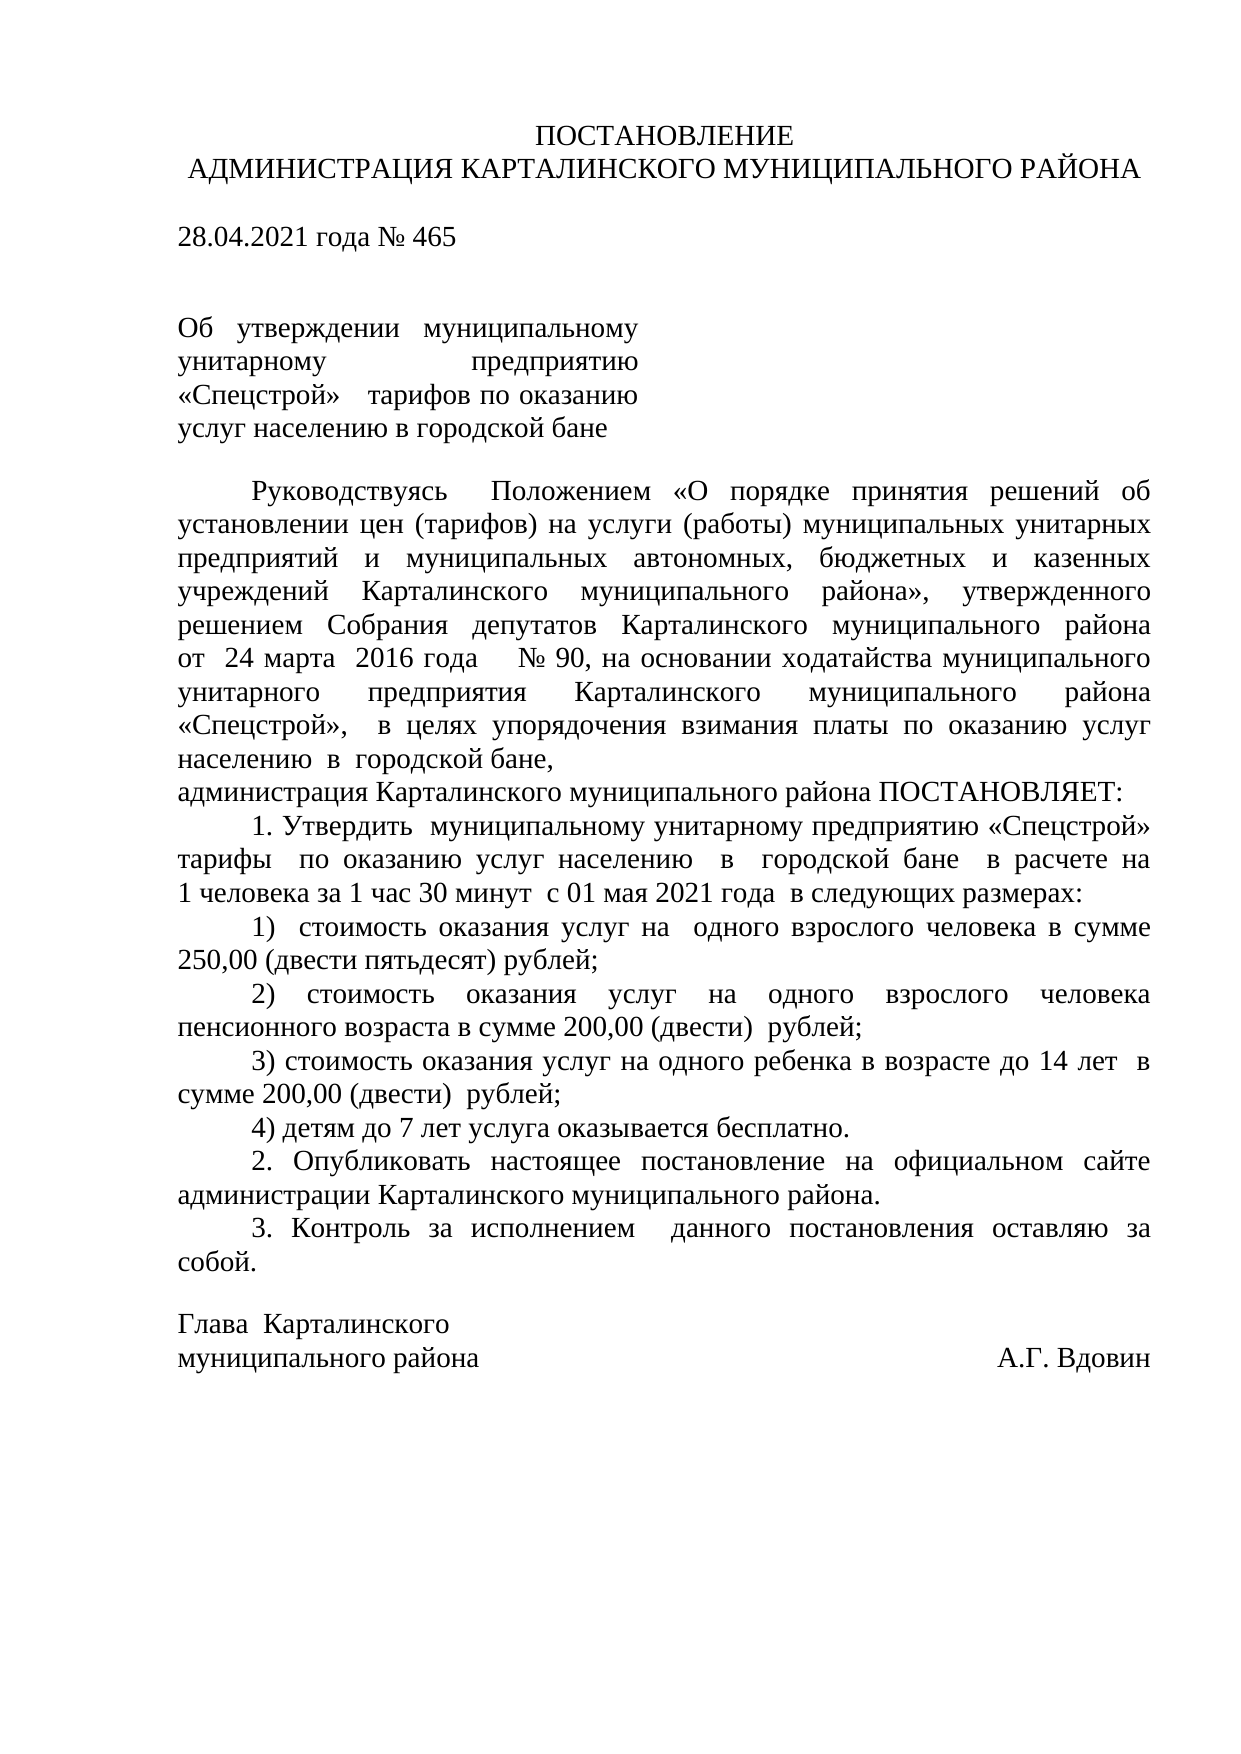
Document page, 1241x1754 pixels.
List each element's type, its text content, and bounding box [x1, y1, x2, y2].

text администрация Карталинского муниципального района ПОСТАНОВЛЯЕТ: [177, 774, 1152, 808]
text муниципального района А.Г. Вдовин [177, 1340, 1152, 1373]
text Глава Карталинского [177, 1306, 1152, 1340]
text 2) стоимость оказания услуг на одного взрослого человека пенсионного возраста в сумме 200,00 (двести) рублей; [177, 976, 1152, 1043]
text 1) стоимость оказания услуг на одного взрослого человека в сумме 250,00 (двести пятьдесят) рублей; [177, 909, 1152, 976]
text 2. Опубликовать настоящее постановление на официальном сайте администрации Карталинского муниципального района. [177, 1143, 1152, 1211]
text Руководствуясь Положением «О порядке принятия решений об установлении цен (тарифов) на услуги (работы) муниципальных унитарных предприятий и муниципальных автономных, бюджетных и казенных учреждений Карталинского муниципального района», утвержденного решением Собрания депутатов Карталинского муниципального района от 24 марта 2016 года № 90, на основании ходатайства муниципального унитарного предприятия Карталинского муниципального района «Спецстрой», в целях упорядочения взимания платы по оказанию услуг населению в городской бане, [177, 473, 1152, 774]
text АДМИНИСТРАЦИЯ КАРТАЛИНСКОГО МУНИЦИПАЛЬНОГО РАЙОНА [177, 152, 1152, 185]
text ПОСТАНОВЛЕНИЕ [177, 118, 1152, 152]
text 4) детям до 7 лет услуга оказывается бесплатно. [177, 1110, 1152, 1143]
text 3. Контроль за исполнением данного постановления оставляю за собой. [177, 1211, 1152, 1278]
table_header Об утверждении муниципальному унитарному предприятию «Спецстрой» тарифов по оказанию услуг населению в городской бане [166, 310, 650, 444]
text 1. Утвердить муниципальному унитарному предприятию «Спецстрой» тарифы по оказанию услуг населению в городской бане в расчете на 1 человека за 1 час 30 минут с 01 мая 2021 года в следующих размерах: [177, 808, 1152, 909]
text 28.04.2021 года № 465 [177, 219, 1152, 252]
text 3) стоимость оказания услуг на одного ребенка в возрасте до 14 лет в сумме 200,00 (двести) рублей; [177, 1043, 1152, 1110]
